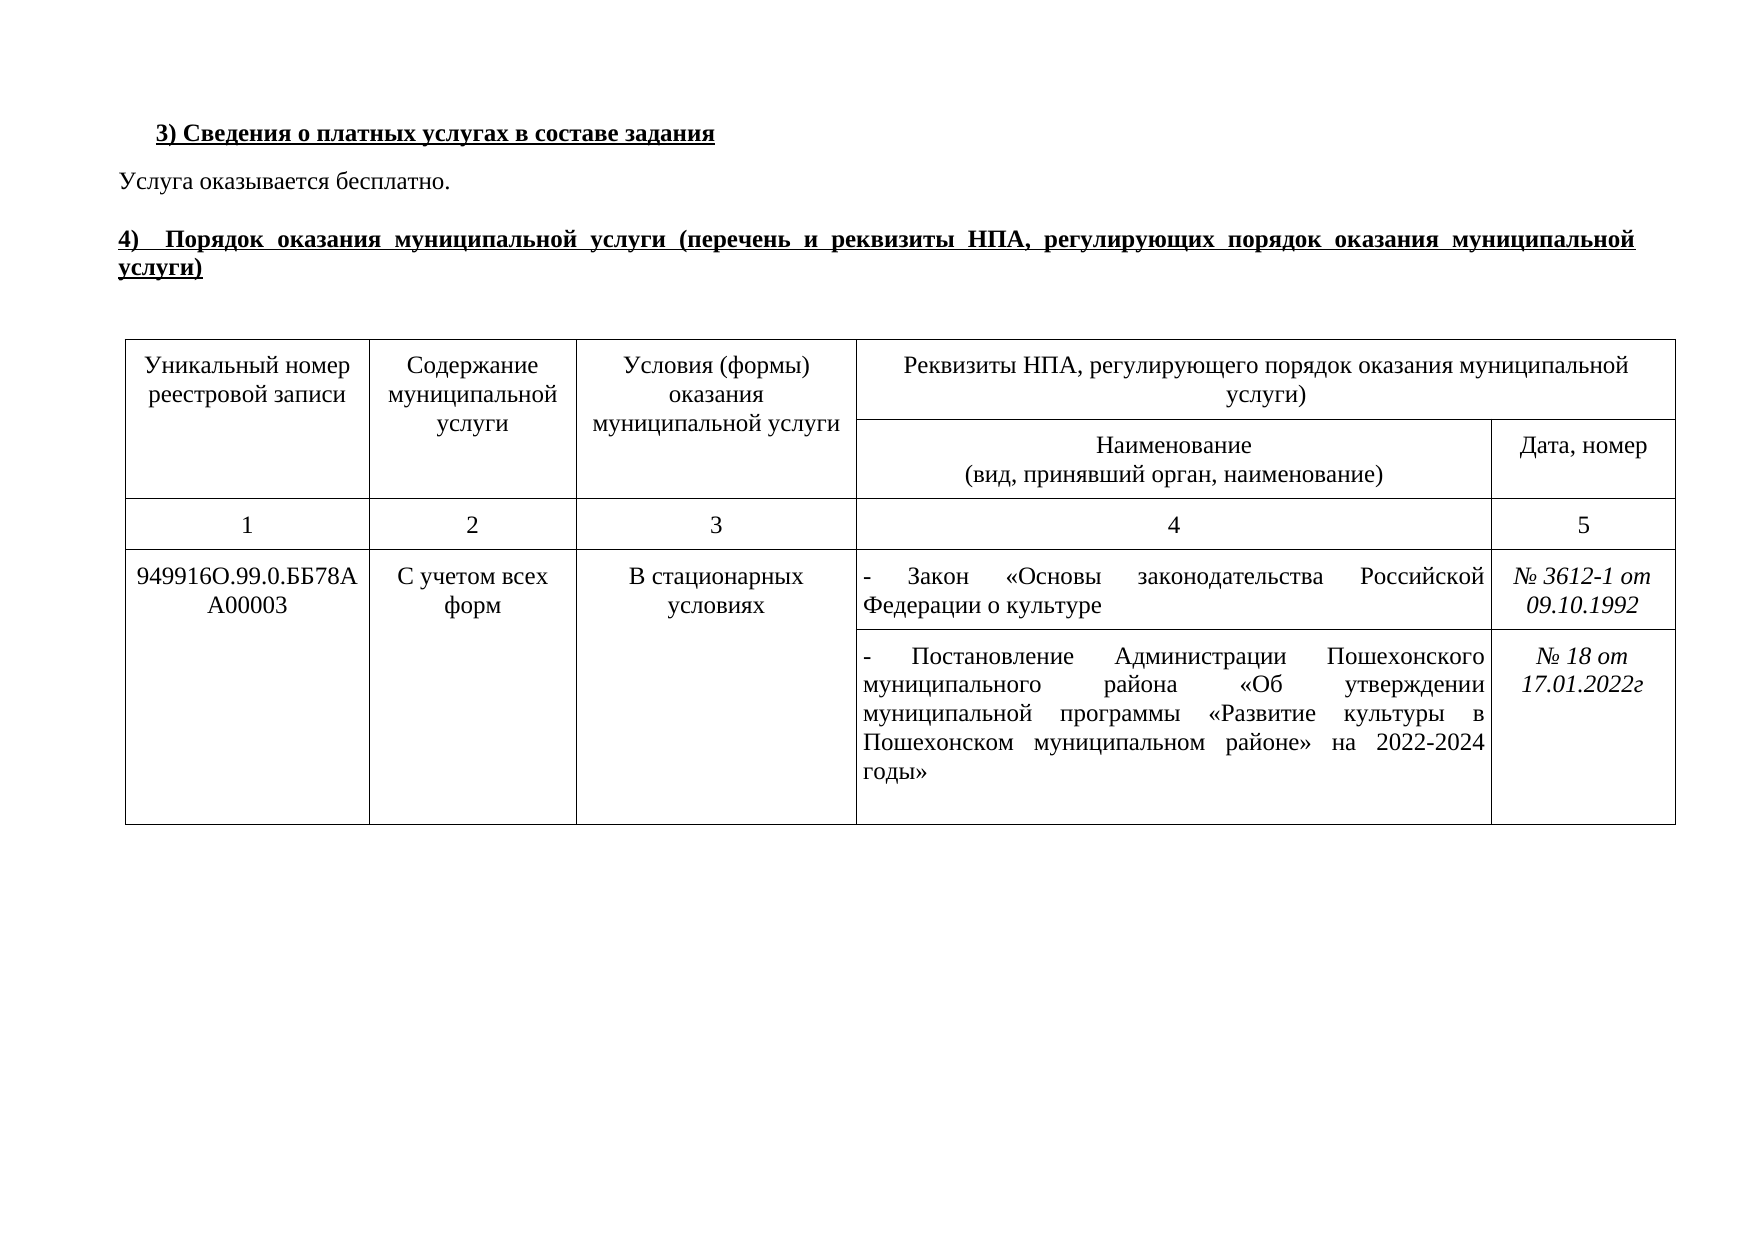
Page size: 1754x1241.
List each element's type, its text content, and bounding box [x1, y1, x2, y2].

text 4) Порядок оказания муниципальной услуги (перечень и реквизиты НПА, регулирующих порядок оказания муниципальной услуги) [118, 224, 1636, 249]
table_cell - Закон «Основы законодательства Российской Федерации о культуре [857, 550, 1491, 629]
table_cell 2 [370, 499, 576, 549]
table_header Реквизиты НПА, регулирующего порядок оказания муниципальной услуги) [857, 340, 1675, 418]
text Услуга оказывается бесплатно. [118, 166, 1636, 195]
table_cell Дата, номер [1492, 420, 1675, 498]
table_header Уникальный номер реестровой записи [126, 340, 369, 498]
text 4) Порядок оказания муниципальной услуги (перечень и реквизиты НПА, регулирующих порядок оказания муниципальной услуги) [118, 250, 1636, 281]
table_cell В стационарных условиях [577, 550, 856, 824]
table_cell С учетом всех форм [370, 550, 576, 824]
table_header Условия (формы) оказания муниципальной услуги [577, 340, 856, 498]
table_cell 949916О.99.0.ББ78АА00003 [126, 550, 369, 824]
table_cell 3 [577, 499, 856, 549]
table_header Содержание муниципальной услуги [370, 340, 576, 498]
table_cell № 3612-1 от 09.10.1992 [1492, 550, 1675, 629]
table_cell 4 [857, 499, 1491, 549]
table_cell - Постановление Администрации Пошехонского муниципального района «Об утверждении муниципальной программы «Развитие культуры в Пошехонском муниципальном районе» на 2022-2024 годы» [857, 630, 1491, 824]
table_cell 1 [126, 499, 369, 549]
text 3) Сведения о платных услугах в составе задания [156, 118, 1636, 147]
table_cell Наименование (вид, принявший орган, наименование) [857, 420, 1491, 498]
table_cell № 18 от 17.01.2022г [1492, 630, 1675, 824]
table_cell 5 [1492, 499, 1675, 549]
